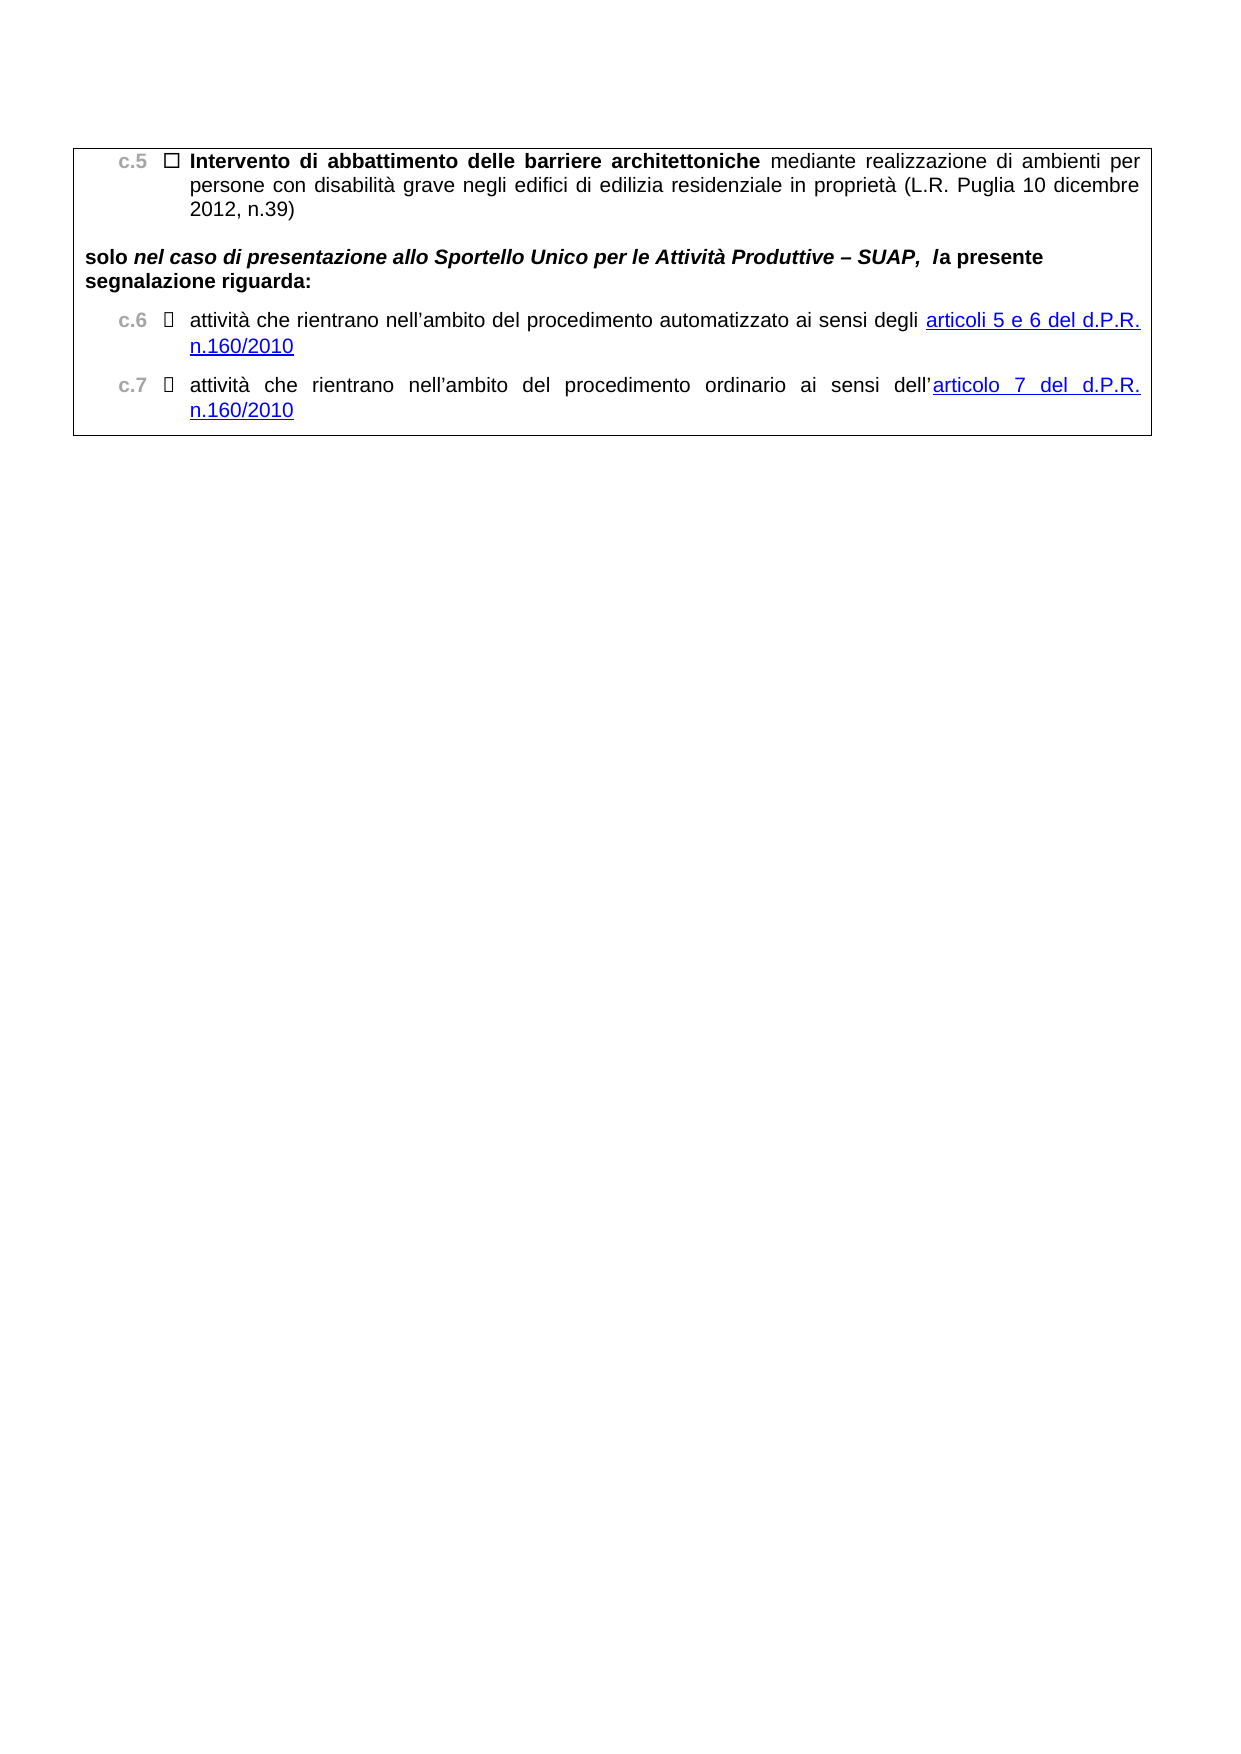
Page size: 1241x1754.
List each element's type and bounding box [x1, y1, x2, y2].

table_header [74, 149, 1151, 435]
